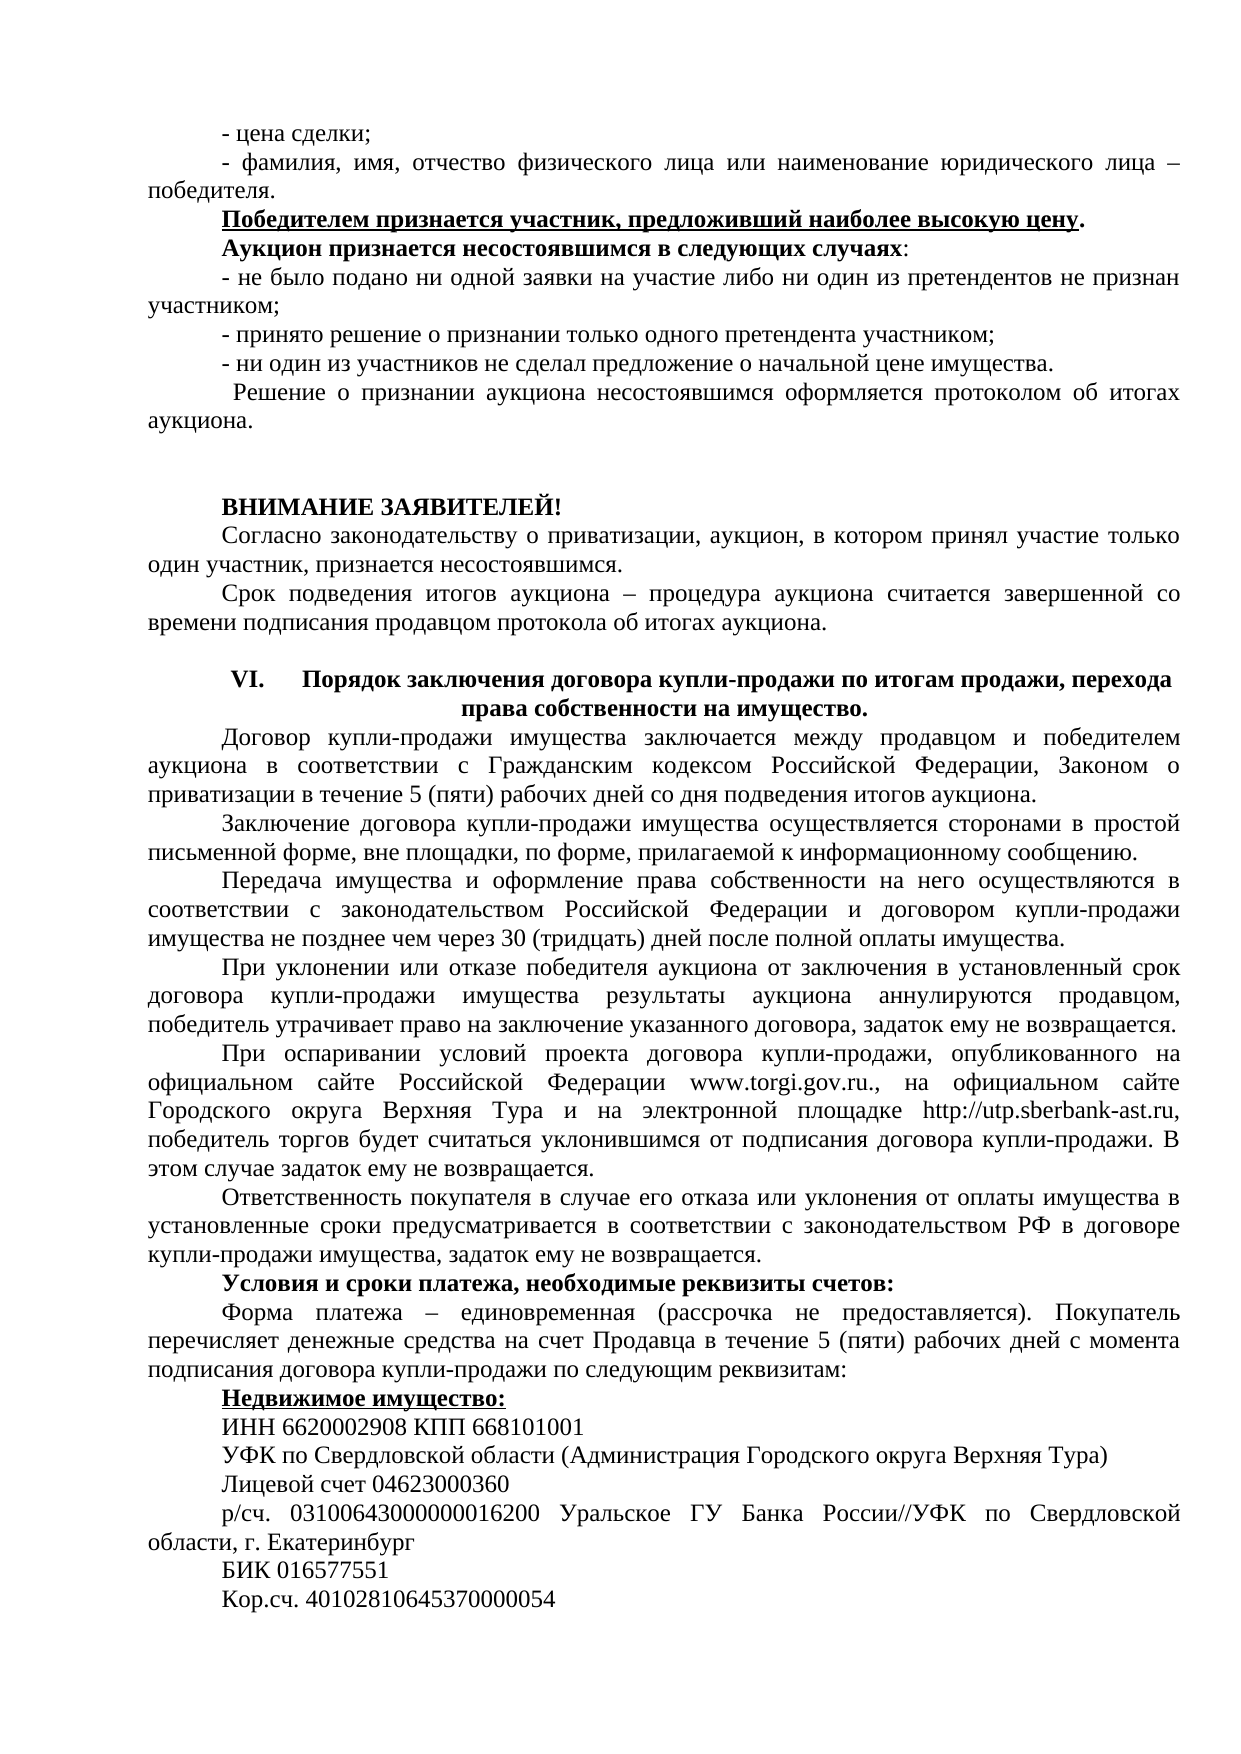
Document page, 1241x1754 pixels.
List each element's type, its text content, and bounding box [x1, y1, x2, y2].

text Форма платежа – единовременная (рассрочка не предоставляется). Покупатель перечисляет денежные средства на счет Продавца в течение 5 (пяти) рабочих дней с момента подписания договора купли-продажи по следующим реквизитам: [148, 1297, 1181, 1383]
text Лицевой счет 04623000360 [148, 1469, 1181, 1498]
text VI. Порядок заключения договора купли-продажи по итогам продажи, перехода права собственности на имущество. [148, 664, 1181, 722]
text - ни один из участников не сделал предложение о начальной цене имущества. [148, 348, 1181, 377]
text Недвижимое имущество: [148, 1383, 1181, 1412]
text Согласно законодательству о приватизации, аукцион, в котором принял участие только один участник, признается несостоявшимся. [148, 521, 1181, 578]
text - фамилия, имя, отчество физического лица или наименование юридического лица – победителя. [148, 147, 1181, 204]
text Ответственность покупателя в случае его отказа или уклонения от оплаты имущества в установленные сроки предусматривается в соответствии с законодательством РФ в договоре купли-продажи имущества, задаток ему не возвращается. [148, 1182, 1181, 1268]
text Кор.сч. 40102810645370000054 [148, 1584, 1181, 1613]
text Срок подведения итогов аукциона – процедура аукциона считается завершенной со времени подписания продавцом протокола об итогах аукциона. [148, 578, 1181, 636]
text - не было подано ни одной заявки на участие либо ни один из претендентов не признан участником; [148, 262, 1181, 319]
text ИНН 6620002908 КПП 668101001 [148, 1412, 1181, 1441]
text Условия и сроки платежа, необходимые реквизиты счетов: [148, 1268, 1181, 1297]
text БИК 016577551 [148, 1556, 1181, 1584]
text ВНИМАНИЕ ЗАЯВИТЕЛЕЙ! [148, 492, 1181, 521]
text Передача имущества и оформление права собственности на него осуществляются в соответствии с законодательством Российской Федерации и договором купли-продажи имущества не позднее чем через 30 (тридцать) дней после полной оплаты имущества. [148, 866, 1181, 952]
text Договор купли-продажи имущества заключается между продавцом и победителем аукциона в соответствии с Гражданским кодексом Российской Федерации, Законом о приватизации в течение 5 (пяти) рабочих дней со дня подведения итогов аукциона. [148, 722, 1181, 808]
text При оспаривании условий проекта договора купли-продажи, опубликованного на официальном сайте Российской Федерации www.torgi.gov.ru., на официальном сайте Городского округа Верхняя Тура и на электронной площадке http://utp.sberbank-ast.ru, победитель торгов будет считаться уклонившимся от подписания договора купли-продажи. В этом случае задаток ему не возвращается. [148, 1038, 1181, 1182]
text Победителем признается участник, предложивший наиболее высокую цену. [148, 204, 1181, 233]
text УФК по Свердловской области (Администрация Городского округа Верхняя Тура) [148, 1441, 1181, 1469]
text Заключение договора купли-продажи имущества осуществляется сторонами в простой письменной форме, вне площадки, по форме, прилагаемой к информационному сообщению. [148, 808, 1181, 866]
text Решение о признании аукциона несостоявшимся оформляется протоколом об итогах аукциона. [148, 377, 1181, 434]
text - принято решение о признании только одного претендента участником; [148, 319, 1181, 348]
text р/сч. 03100643000000016200 Уральское ГУ Банка России//УФК по Свердловской области, г. Екатеринбург [148, 1498, 1181, 1556]
text Аукцион признается несостоявшимся в следующих случаях: [148, 233, 1181, 262]
text При уклонении или отказе победителя аукциона от заключения в установленный срок договора купли-продажи имущества результаты аукциона аннулируются продавцом, победитель утрачивает право на заключение указанного договора, задаток ему не возвращается. [148, 952, 1181, 1038]
text - цена сделки; [148, 118, 1181, 147]
